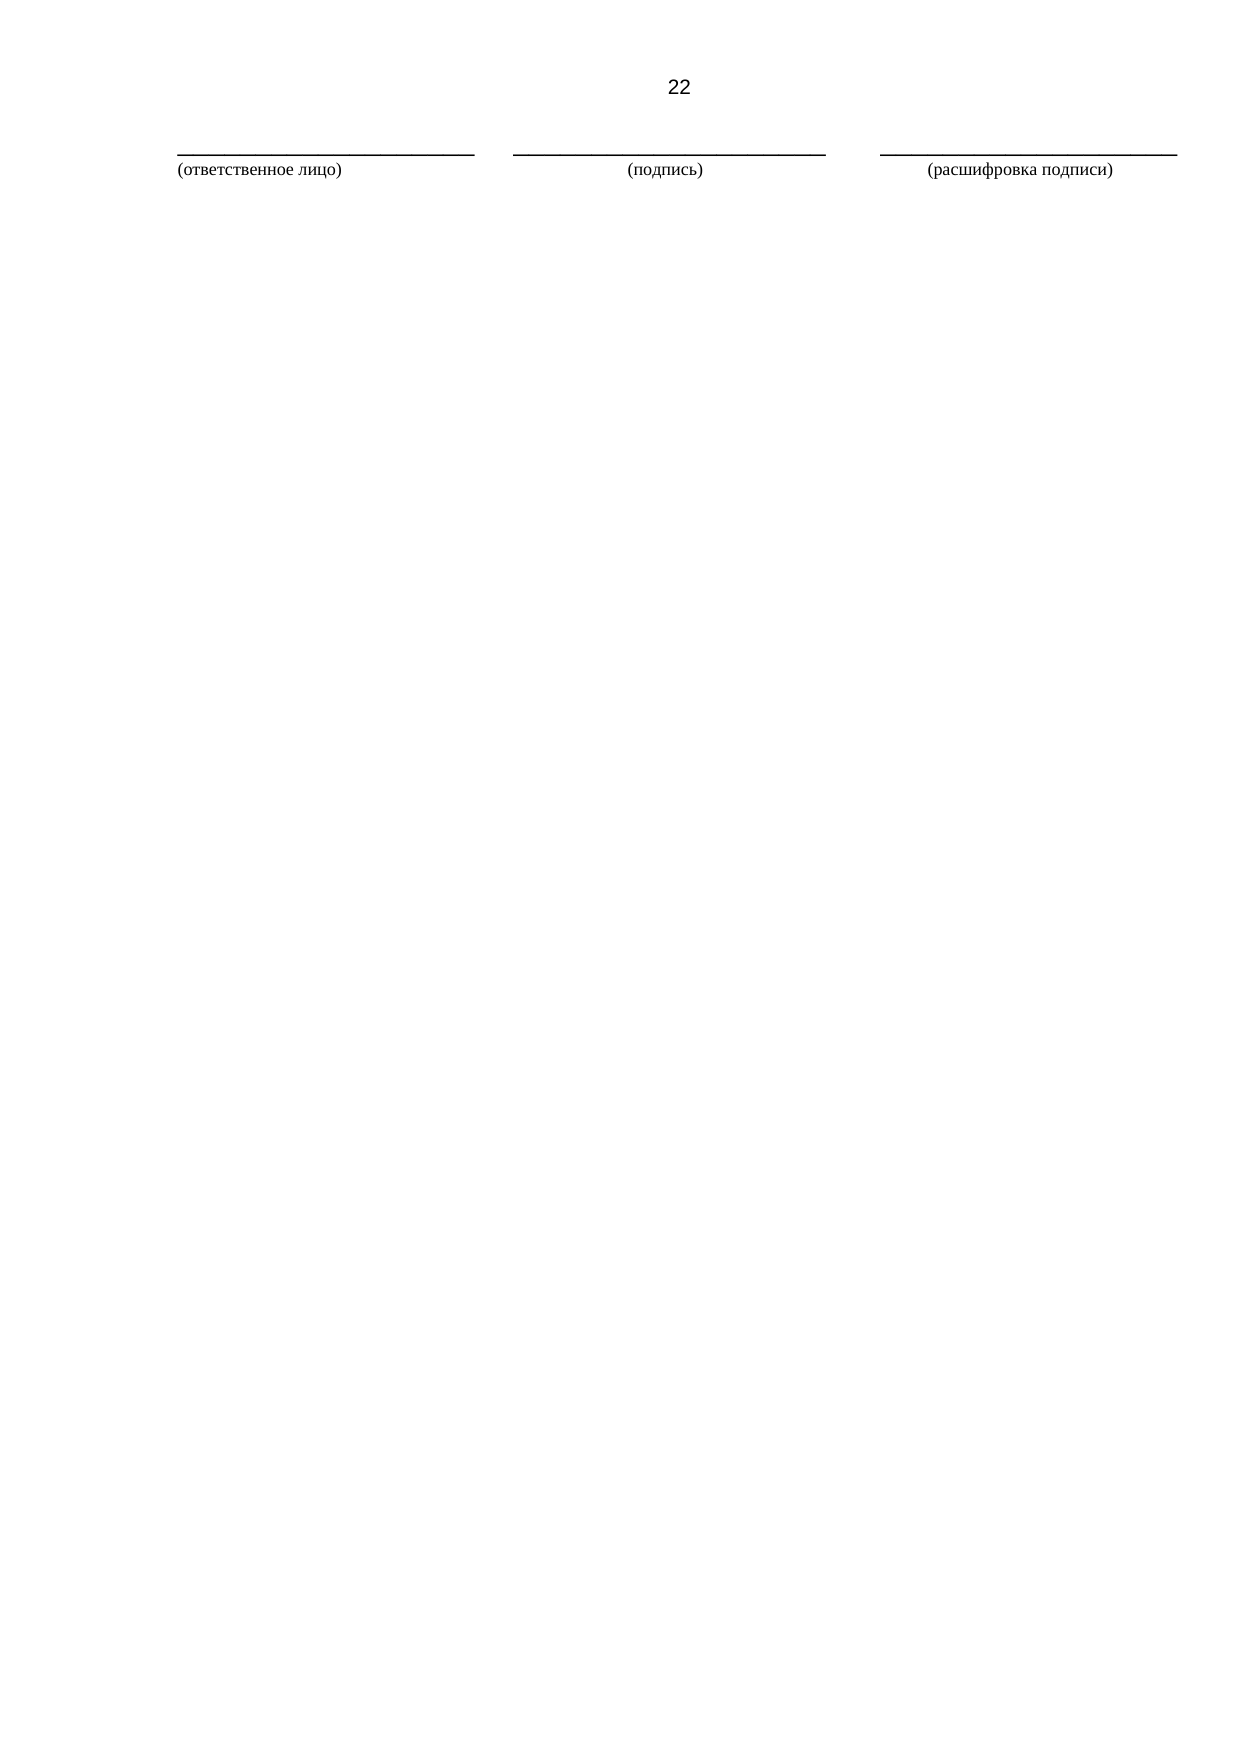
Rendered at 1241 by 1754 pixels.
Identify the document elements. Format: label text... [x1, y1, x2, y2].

text (ответственное лицо) (подпись) (расшифровка подписи) [177, 159, 1181, 195]
text ___________________ ____________________ ___________________ [177, 123, 1181, 159]
